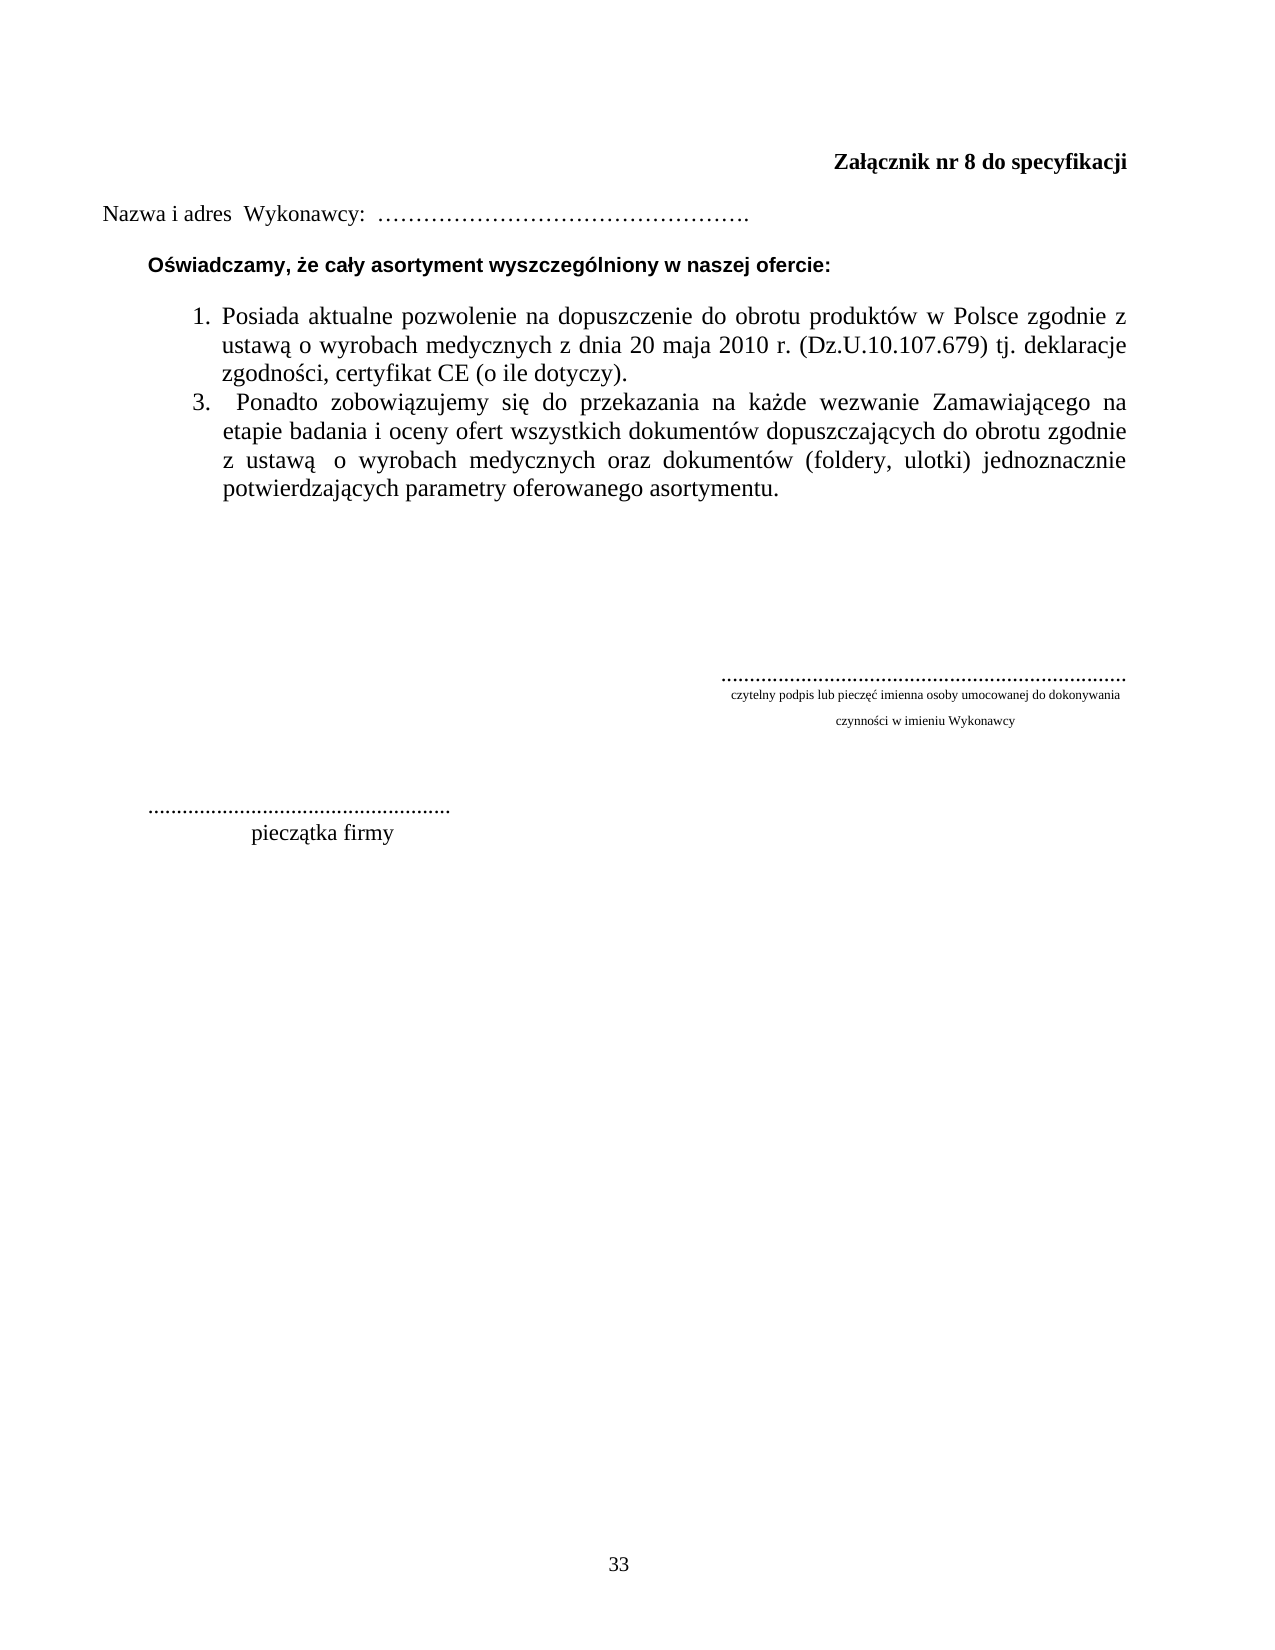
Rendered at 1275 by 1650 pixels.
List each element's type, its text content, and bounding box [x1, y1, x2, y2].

text 3. Ponadto zobowiązujemy się do przekazania na każde wezwanie Zamawiającego na etapie badania i oceny ofert wszystkich dokumentów dopuszczających do obrotu zgodnie z ustawą o wyrobach medycznych oraz dokumentów (foldery, ulotki) jednoznacznie potwierdzających parametry oferowanego asortymentu. [192, 387, 1127, 502]
text Nazwa i adres Wykonawcy: …………………………………………. [102, 200, 1127, 227]
text Oświadczamy, że cały asortyment wyszczególniony w naszej ofercie: [148, 253, 1127, 277]
text Załącznik nr 8 do specyfikacji [102, 148, 1127, 174]
list Posiada aktualne pozwolenie na dopuszczenie do obrotu produktów w Polsce zgodnie z ustawą o wyrobach medycznych z dnia 20 maja 2010 r. (Dz.U.10.107.679) tj. deklaracje zgodności, certyfikat CE (o ile dotyczy). [192, 301, 1127, 387]
text ....................................................................... [561, 660, 1127, 687]
text czytelny podpis lub pieczęć imienna osoby umocowanej do dokonywania czynności w imieniu Wykonawcy [724, 687, 1127, 739]
text ..................................................... [148, 792, 1127, 818]
text pieczątka firmy [177, 818, 1127, 845]
